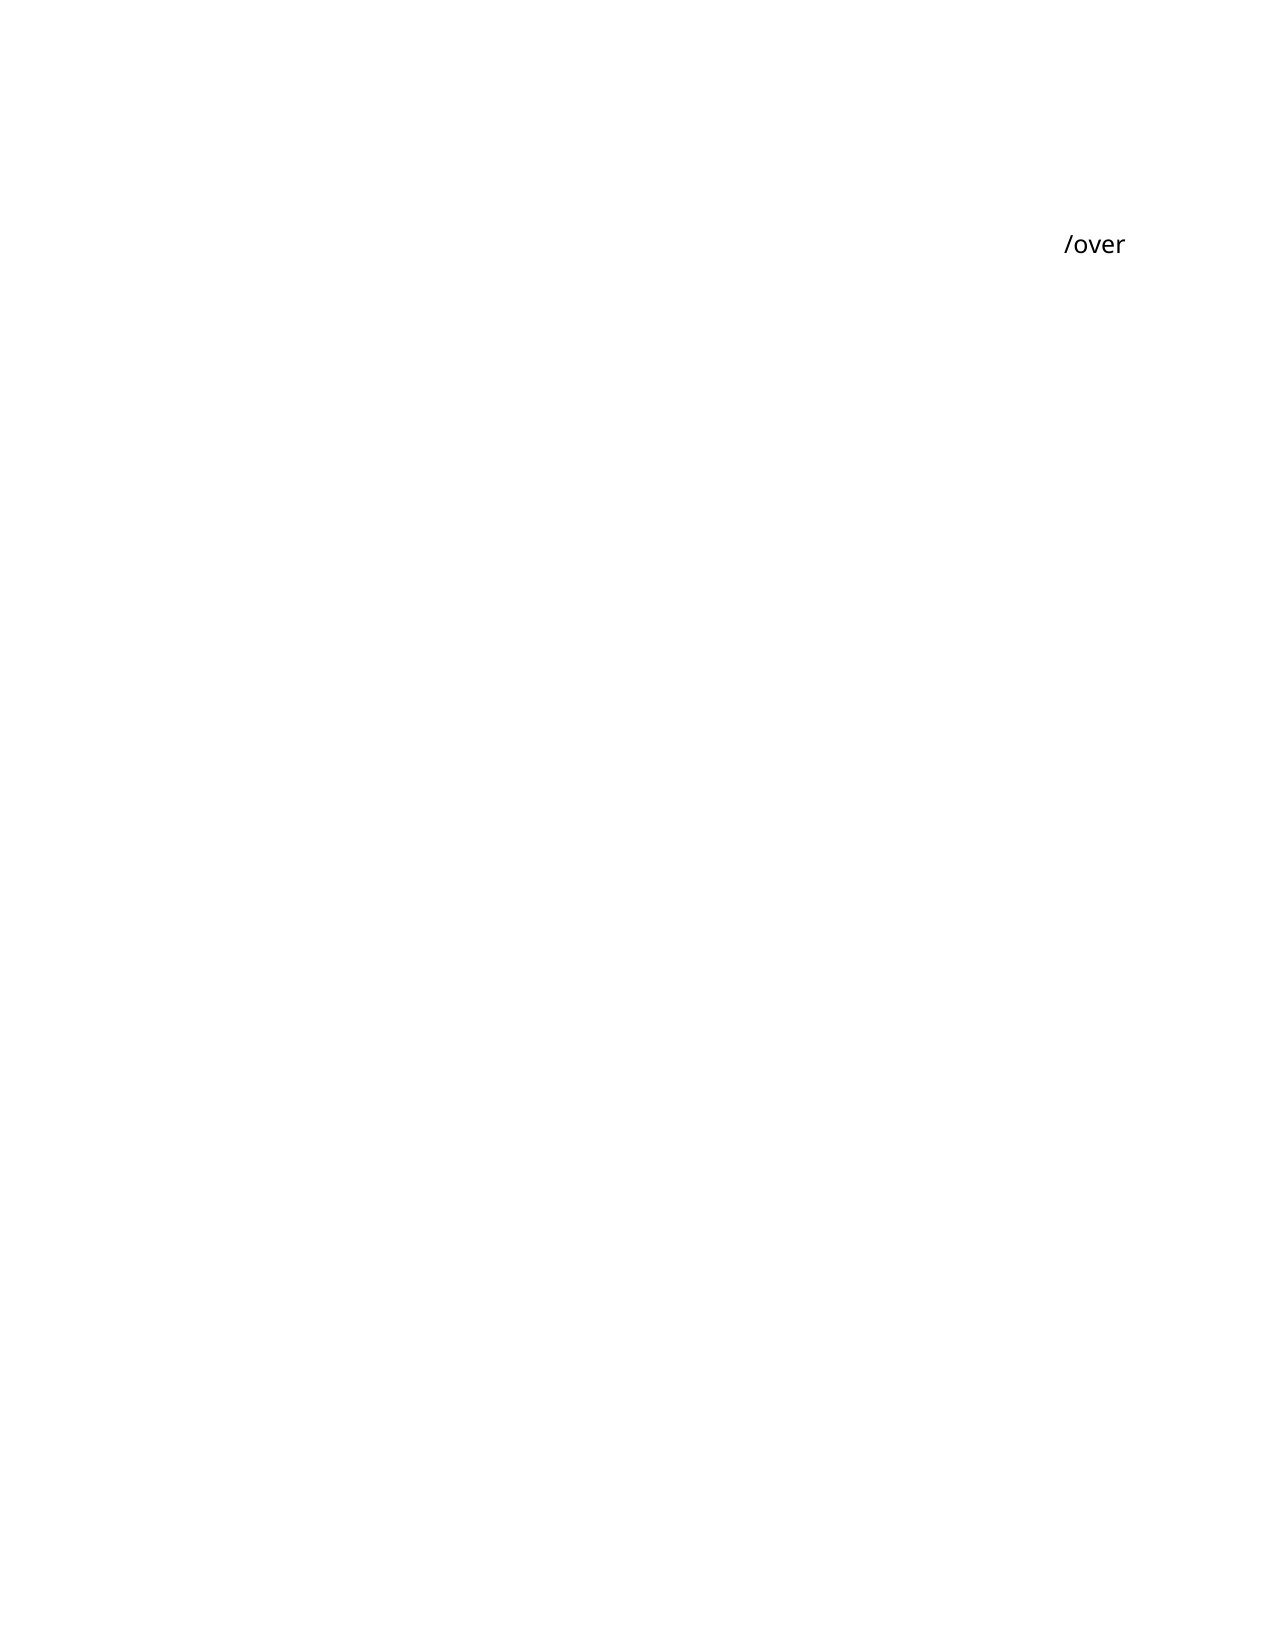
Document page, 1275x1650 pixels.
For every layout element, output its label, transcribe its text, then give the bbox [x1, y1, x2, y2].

text /over [139, 226, 1125, 260]
